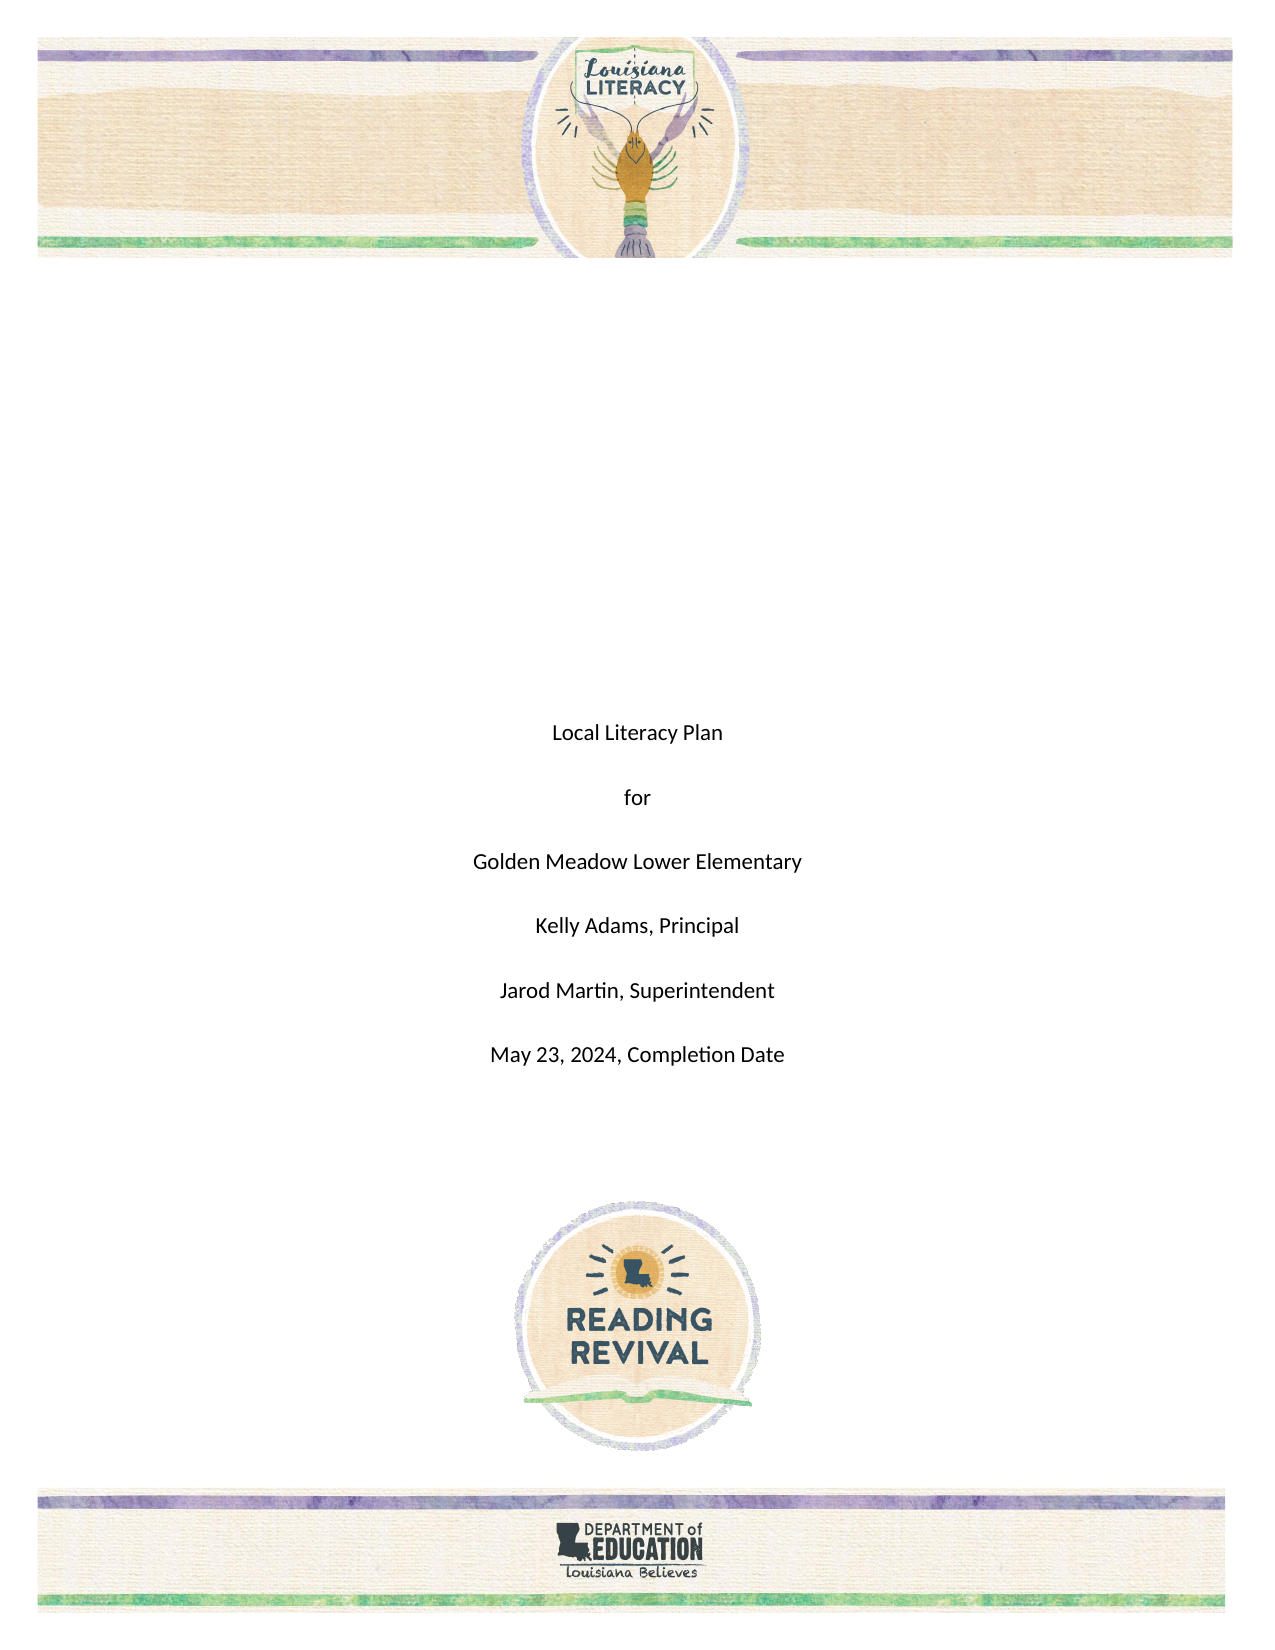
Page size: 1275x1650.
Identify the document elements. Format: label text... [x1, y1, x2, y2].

text May 23, 2024, Completion Date [75, 1040, 1200, 1068]
text Golden Meadow Lower Elementary [75, 847, 1200, 875]
text Jarod Martin, Superintendent [75, 976, 1200, 1004]
text for [75, 783, 1200, 811]
picture [514, 1201, 761, 1451]
text Local Literacy Plan [75, 718, 1200, 746]
picture [37, 1487, 1225, 1613]
picture [37, 37, 1233, 258]
text Kelly Adams, Principal [75, 912, 1200, 939]
